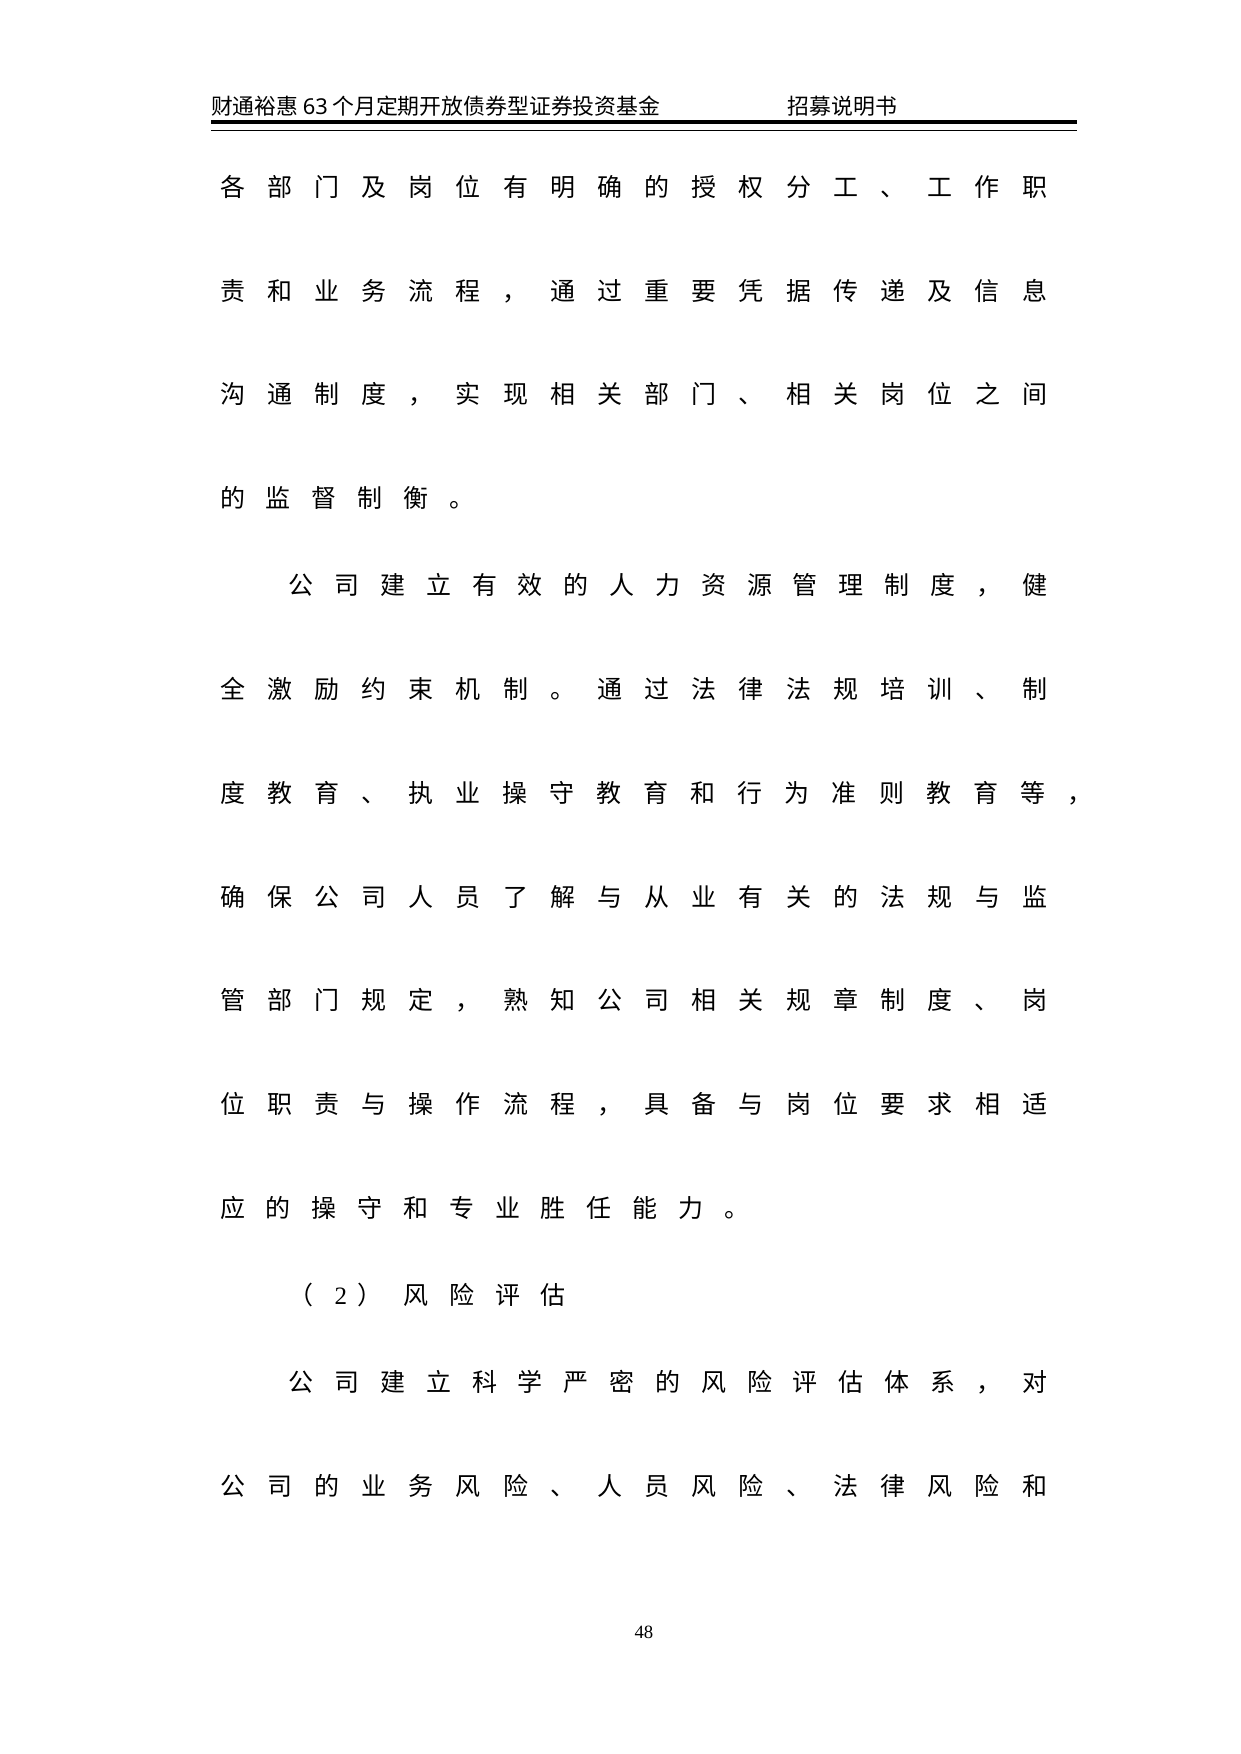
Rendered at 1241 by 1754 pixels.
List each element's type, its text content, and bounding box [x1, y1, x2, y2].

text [220, 151, 1068, 531]
text （2）风险评估 [220, 1259, 1068, 1328]
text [220, 1346, 1068, 1519]
text 公司建立有效的人力资源管理制度，健全激励约束机制。通过法律法规培训、制度教育、执业操守教育和行为准则教育等，确保公司人员了解与从业有关的法规与监管部门规定，熟知公司相关规章制度、岗位职责与操作流程，具备与岗位要求相适应的操守和专业胜任能力。 [220, 549, 1068, 1241]
